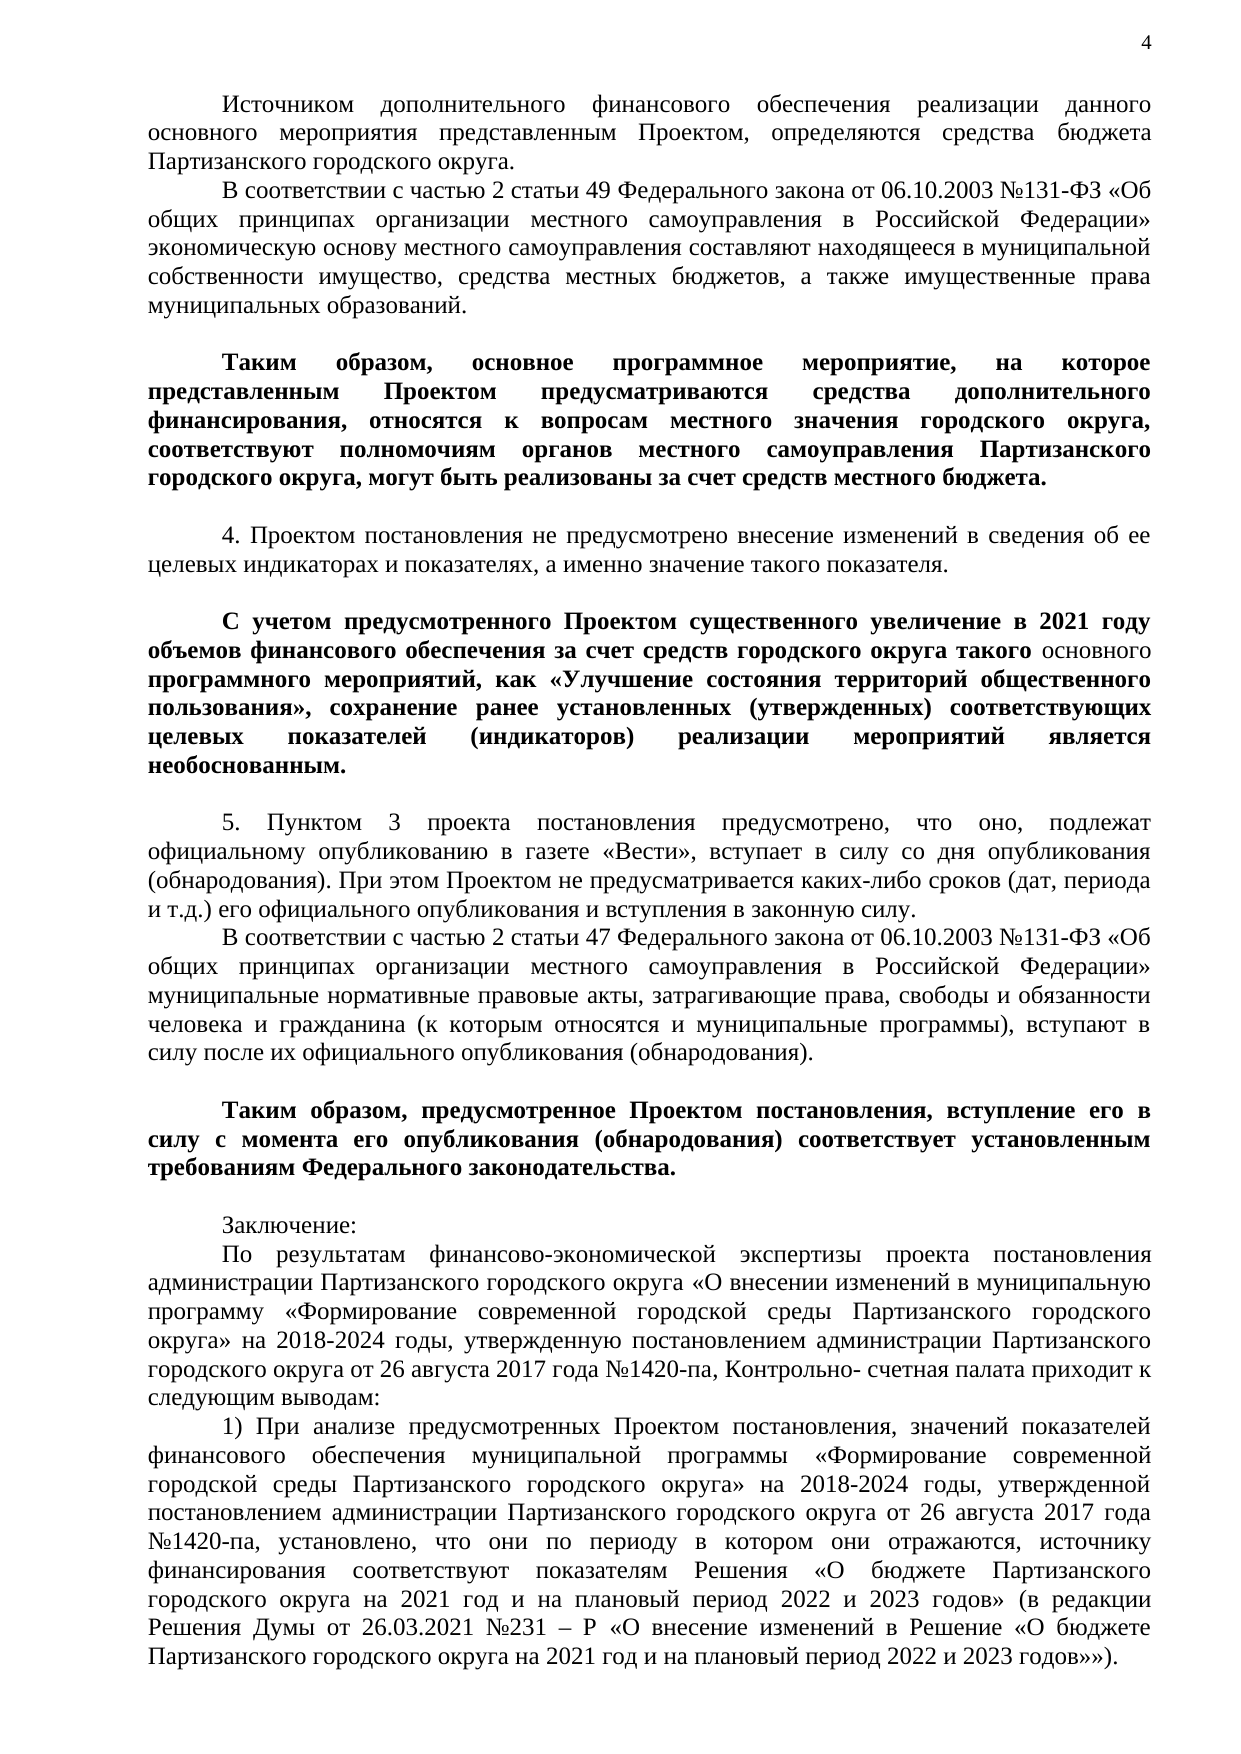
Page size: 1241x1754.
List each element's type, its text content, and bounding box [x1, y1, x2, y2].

text По результатам финансово-экономической экспертизы проекта постановления администрации Партизанского городского округа «О внесении изменений в муниципальную программу «Формирование современной городской среды Партизанского городского округа» на 2018-2024 годы, утвержденную постановлением администрации Партизанского городского округа от 26 августа 2017 года №1420-па, Контрольно- счетная палата приходит к следующим выводам: [148, 1239, 1152, 1296]
list 4. Проектом постановления не предусмотрено внесение изменений в сведения об ее целевых индикаторах и показателях, а именно значение такого показателя. [148, 520, 1152, 577]
text Таким образом, предусмотренное Проектом постановления, вступление его в силу с момента его опубликования (обнародования) соответствует установленным требованиям Федерального законодательства. [148, 1095, 1152, 1181]
text В соответствии с частью 2 статьи 47 Федерального закона от 06.10.2003 №131-ФЗ «Об общих принципах организации местного самоуправления в Российской Федерации» муниципальные нормативные правовые акты, затрагивающие права, свободы и обязанности человека и гражданина (к которым относятся и муниципальные программы), вступают в силу после их официального опубликования (обнародования). [148, 922, 1152, 1066]
text Таким образом, основное программное мероприятие, на которое представленным Проектом предусматриваются средства дополнительного финансирования, относятся к вопросам местного значения городского округа, соответствуют полномочиям органов местного самоуправления Партизанского городского округа, могут быть реализованы за счет средств местного бюджета. [148, 347, 1152, 491]
text 1) При анализе предусмотренных Проектом постановления, значений показателей финансового обеспечения муниципальной программы «Формирование современной городской среды Партизанского городского округа» на 2018-2024 годы, утвержденной постановлением администрации Партизанского городского округа от 26 августа 2017 года №1420-па, установлено, что они по периоду в котором они отражаются, источнику финансирования соответствуют показателям Решения «О бюджете Партизанского городского округа на 2021 год и на плановый период 2022 и 2023 годов» (в редакции Решения Думы от 26.03.2021 №231 – Р «О внесение изменений в Решение «О бюджете Партизанского городского округа на 2021 год и на плановый период 2022 и 2023 годов»»). [148, 1411, 1152, 1469]
text Заключение: [148, 1210, 1152, 1239]
text По результатам финансово-экономической экспертизы проекта постановления администрации Партизанского городского округа «О внесении изменений в муниципальную программу «Формирование современной городской среды Партизанского городского округа» на 2018-2024 годы, утвержденную постановлением администрации Партизанского городского округа от 26 августа 2017 года №1420-па, Контрольно- счетная палата приходит к следующим выводам: [148, 1354, 1152, 1411]
list 5. Пунктом 3 проекта постановления предусмотрено, что оно, подлежат официальному опубликованию в газете «Вести», вступает в силу со дня опубликования (обнародования). При этом Проектом не предусматривается каких-либо сроков (дат, периода и т.д.) его официального опубликования и вступления в законную силу. [148, 807, 1152, 922]
text 1) При анализе предусмотренных Проектом постановления, значений показателей финансового обеспечения муниципальной программы «Формирование современной городской среды Партизанского городского округа» на 2018-2024 годы, утвержденной постановлением администрации Партизанского городского округа от 26 августа 2017 года №1420-па, установлено, что они по периоду в котором они отражаются, источнику финансирования соответствуют показателям Решения «О бюджете Партизанского городского округа на 2021 год и на плановый период 2022 и 2023 годов» (в редакции Решения Думы от 26.03.2021 №231 – Р «О внесение изменений в Решение «О бюджете Партизанского городского округа на 2021 год и на плановый период 2022 и 2023 годов»»). [148, 1526, 1152, 1670]
list С учетом предусмотренного Проектом существенного увеличение в 2021 году объемов финансового обеспечения за счет средств городского округа такого основного программного мероприятий, как «Улучшение состояния территорий общественного пользования», сохранение ранее установленных (утвержденных) соответствующих целевых показателей (индикаторов) реализации мероприятий является необоснованным. [148, 606, 1152, 779]
list Источником дополнительного финансового обеспечения реализации данного основного мероприятия представленным Проектом, определяются средства бюджета Партизанского городского округа. [148, 89, 1152, 175]
text В соответствии с частью 2 статьи 49 Федерального закона от 06.10.2003 №131-ФЗ «Об общих принципах организации местного самоуправления в Российской Федерации» экономическую основу местного самоуправления составляют находящееся в муниципальной собственности имущество, средства местных бюджетов, а также имущественные права муниципальных образований. [148, 175, 1152, 319]
